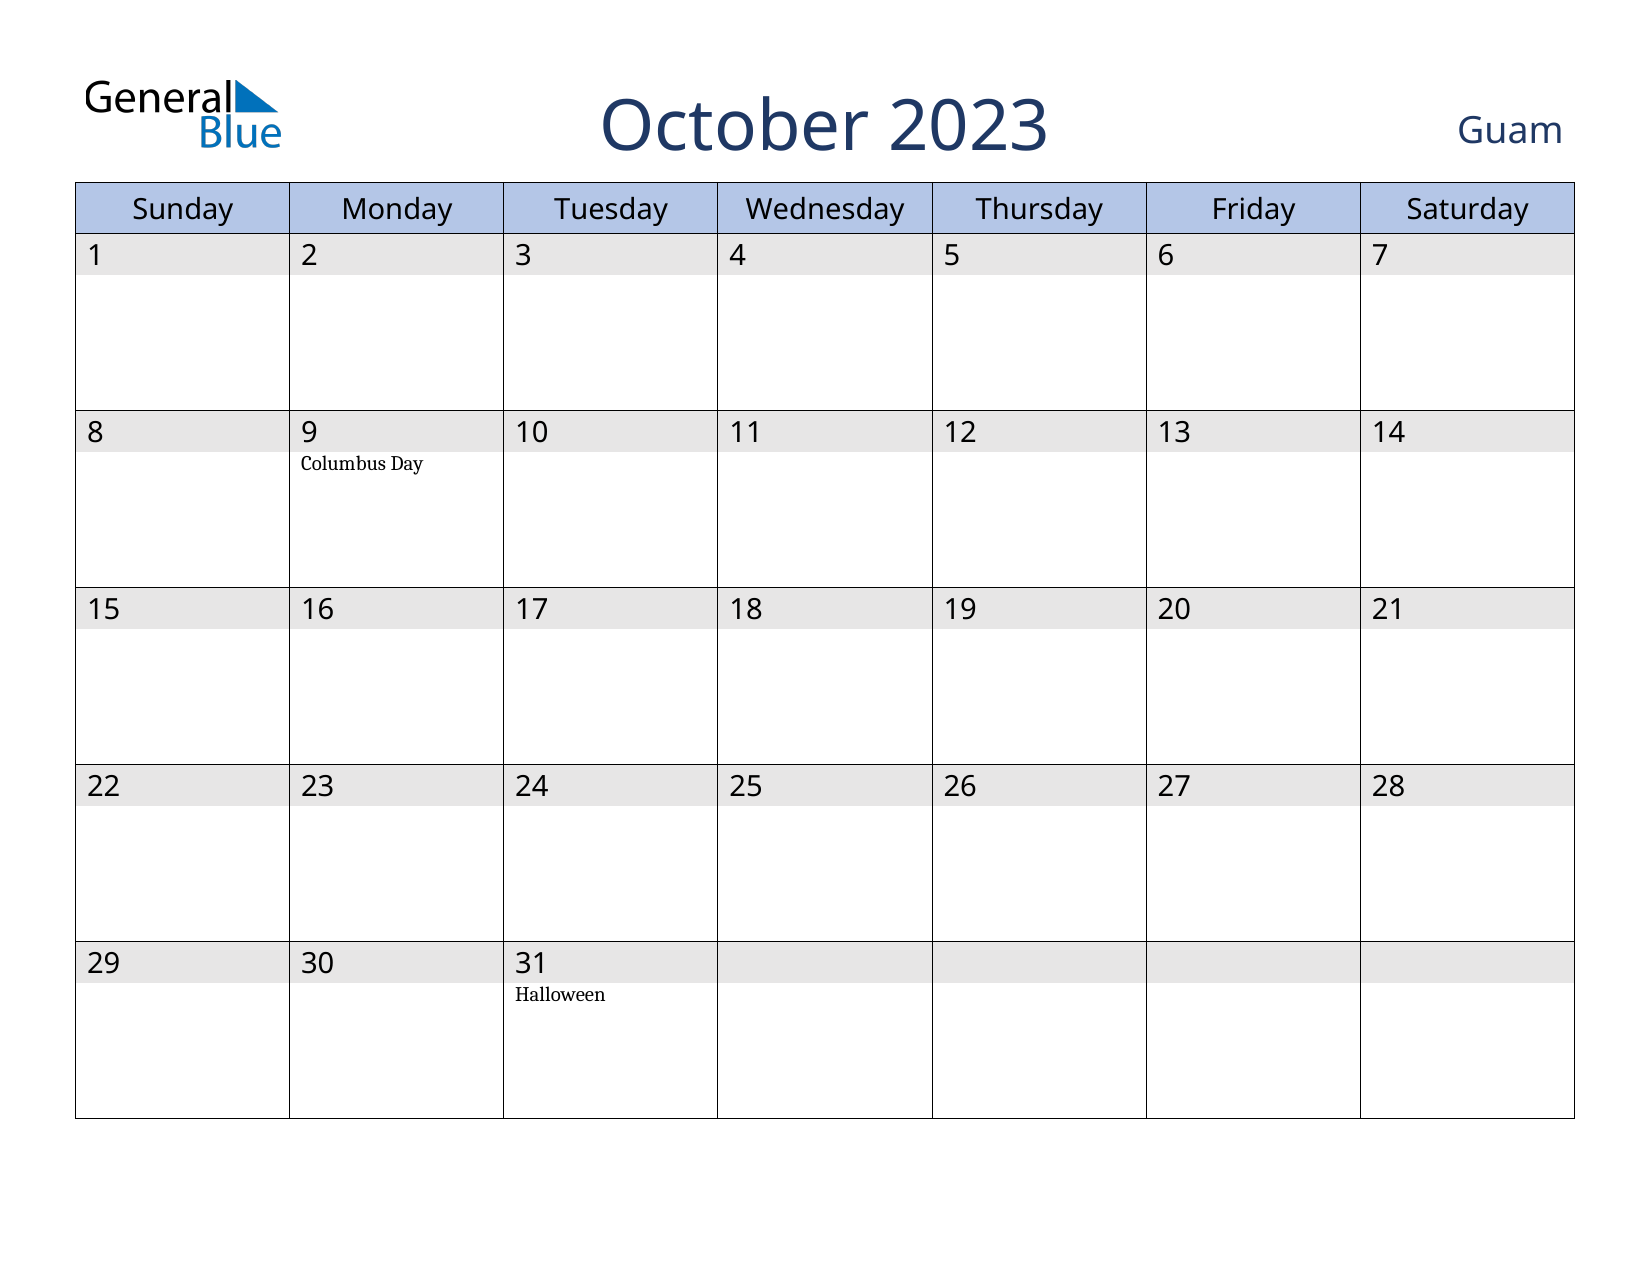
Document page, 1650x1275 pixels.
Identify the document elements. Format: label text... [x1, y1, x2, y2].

table_cell 27 [1147, 765, 1360, 806]
table_cell [1361, 983, 1574, 1118]
table_cell [76, 806, 289, 941]
table_cell [504, 452, 717, 587]
table_cell 20 [1147, 588, 1360, 629]
table_cell [718, 983, 932, 1118]
table_cell [933, 629, 1146, 764]
table_cell 9 [290, 411, 503, 452]
table_cell 25 [718, 765, 932, 806]
table_cell [933, 452, 1146, 587]
table_cell Tuesday [504, 183, 717, 233]
table_cell [718, 275, 932, 410]
table_cell [76, 983, 289, 1118]
table_cell 5 [933, 234, 1146, 275]
table_cell [1147, 275, 1360, 410]
table_cell Friday [1147, 183, 1360, 233]
table_cell [504, 629, 717, 764]
table_cell 6 [1147, 234, 1360, 275]
table_header October 2023 [504, 75, 1146, 182]
table_cell 28 [1361, 765, 1574, 806]
table_cell Monday [290, 183, 503, 233]
table_cell [718, 629, 932, 764]
table_cell [1361, 806, 1574, 941]
table_cell 24 [504, 765, 717, 806]
table_cell 10 [504, 411, 717, 452]
table_cell 7 [1361, 234, 1574, 275]
table_cell [1361, 629, 1574, 764]
table_cell [1147, 806, 1360, 941]
table_cell [1147, 452, 1360, 587]
table_cell [290, 983, 503, 1118]
table_cell [290, 806, 503, 941]
table_cell 31 [504, 942, 717, 983]
table_cell Saturday [1361, 183, 1574, 233]
table_cell 26 [933, 765, 1146, 806]
table_cell [718, 806, 932, 941]
table_cell 13 [1147, 411, 1360, 452]
table_cell 4 [718, 234, 932, 275]
table_cell 22 [76, 765, 289, 806]
table_cell [1147, 629, 1360, 764]
table_cell Columbus Day [290, 452, 503, 587]
table_cell [933, 942, 1146, 983]
table_cell [504, 806, 717, 941]
table_cell [933, 983, 1146, 1118]
table_cell Halloween [504, 983, 717, 1118]
picture [86, 80, 281, 148]
table_cell 14 [1361, 411, 1574, 452]
table_cell [290, 629, 503, 764]
table_cell [718, 942, 932, 983]
table_cell 30 [290, 942, 503, 983]
table_cell [1147, 983, 1360, 1118]
table_cell 3 [504, 234, 717, 275]
table_cell [718, 452, 932, 587]
table_cell [933, 275, 1146, 410]
table_cell [76, 452, 289, 587]
table_cell [1361, 942, 1574, 983]
table_cell 2 [290, 234, 503, 275]
table_cell [1147, 942, 1360, 983]
table_cell Thursday [933, 183, 1146, 233]
table_cell [76, 629, 289, 764]
table_cell 19 [933, 588, 1146, 629]
table_cell [504, 275, 717, 410]
table_cell 1 [76, 234, 289, 275]
table_header Guam [1146, 75, 1574, 182]
table_cell 8 [76, 411, 289, 452]
table_cell 17 [504, 588, 717, 629]
table_cell [290, 275, 503, 410]
table_cell [1361, 275, 1574, 410]
table_cell 23 [290, 765, 503, 806]
table_cell [933, 806, 1146, 941]
table_header [76, 75, 503, 182]
table_cell 11 [718, 411, 932, 452]
table_cell Wednesday [718, 183, 932, 233]
table_cell [1361, 452, 1574, 587]
table_cell 29 [76, 942, 289, 983]
table_cell [76, 275, 289, 410]
table_cell 15 [76, 588, 289, 629]
table_cell Sunday [76, 183, 289, 233]
table_cell 12 [933, 411, 1146, 452]
table_cell 18 [718, 588, 932, 629]
table_cell 16 [290, 588, 503, 629]
table_cell 21 [1361, 588, 1574, 629]
